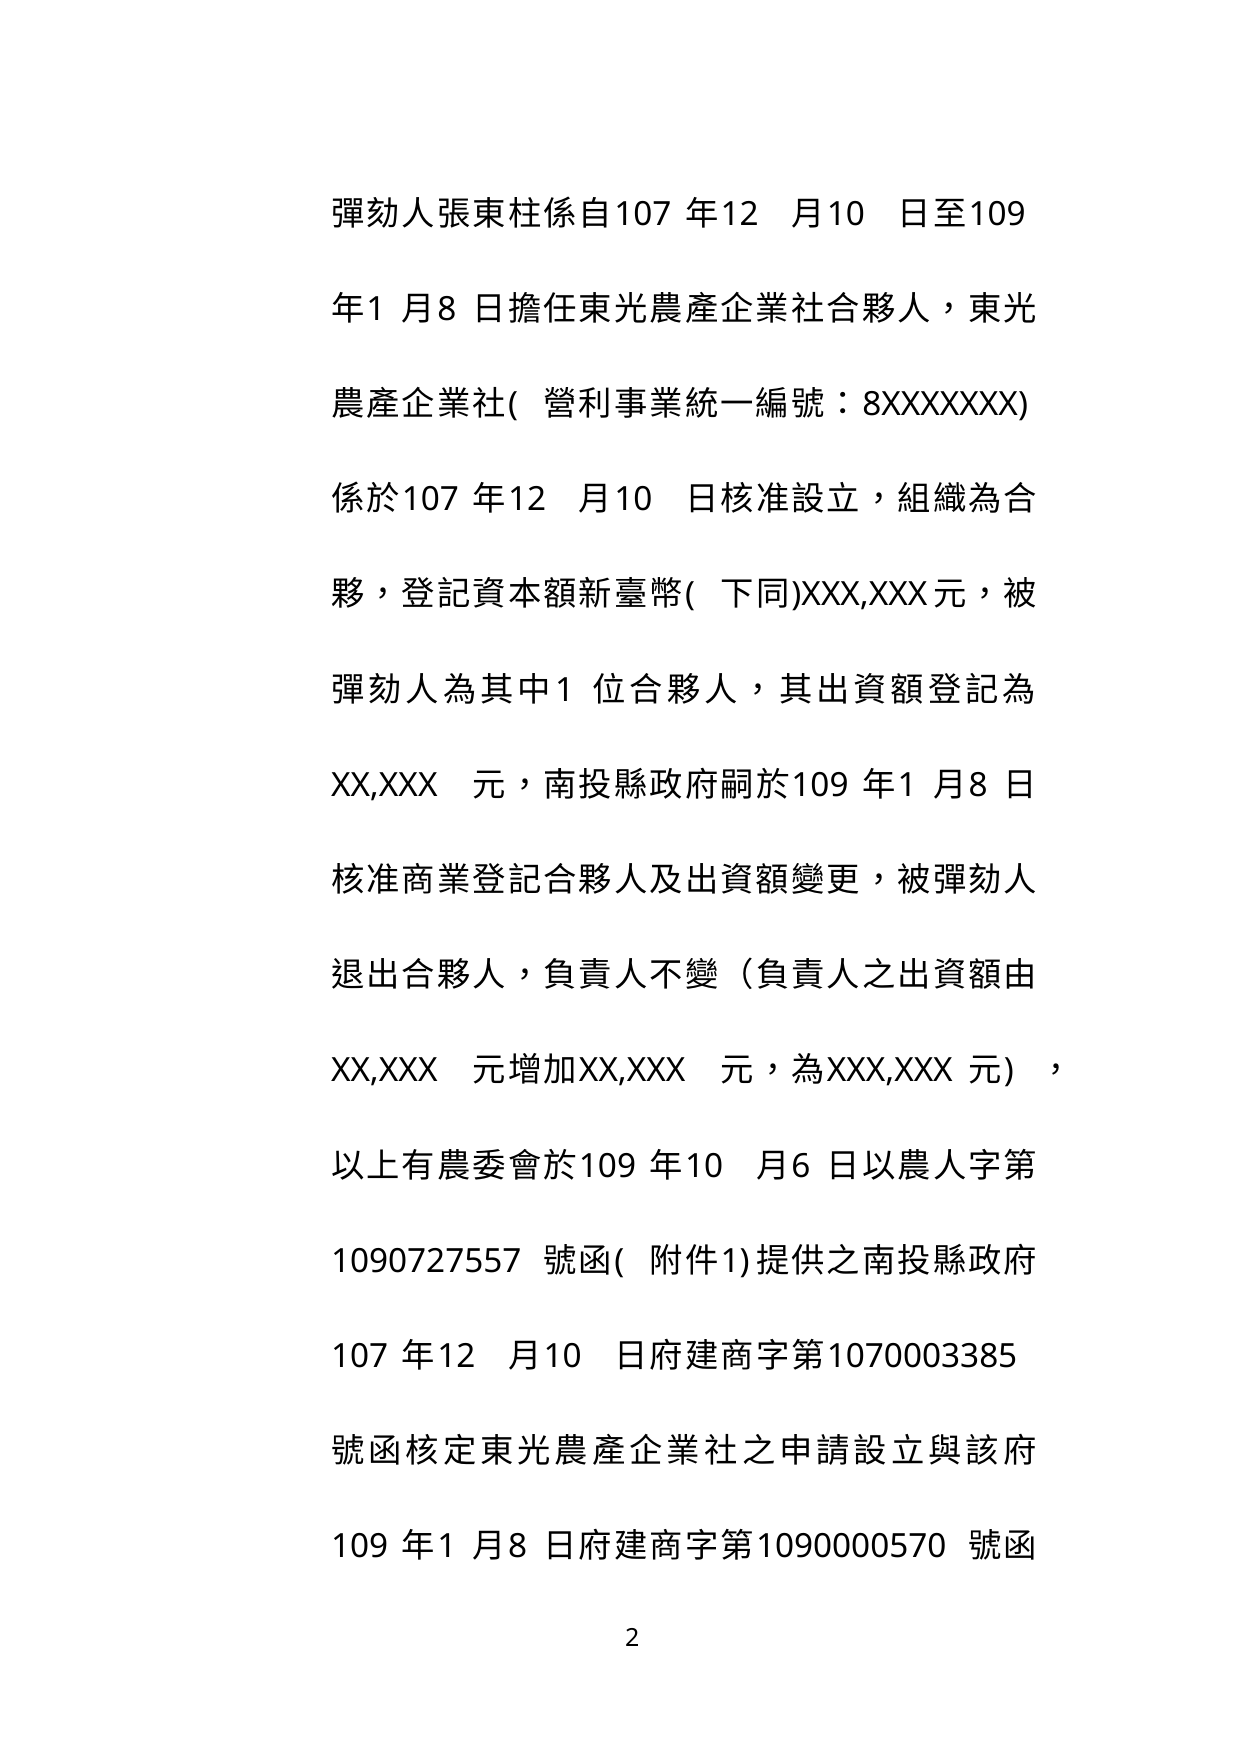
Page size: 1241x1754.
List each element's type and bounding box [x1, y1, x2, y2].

subtitle [260, 163, 1039, 1591]
